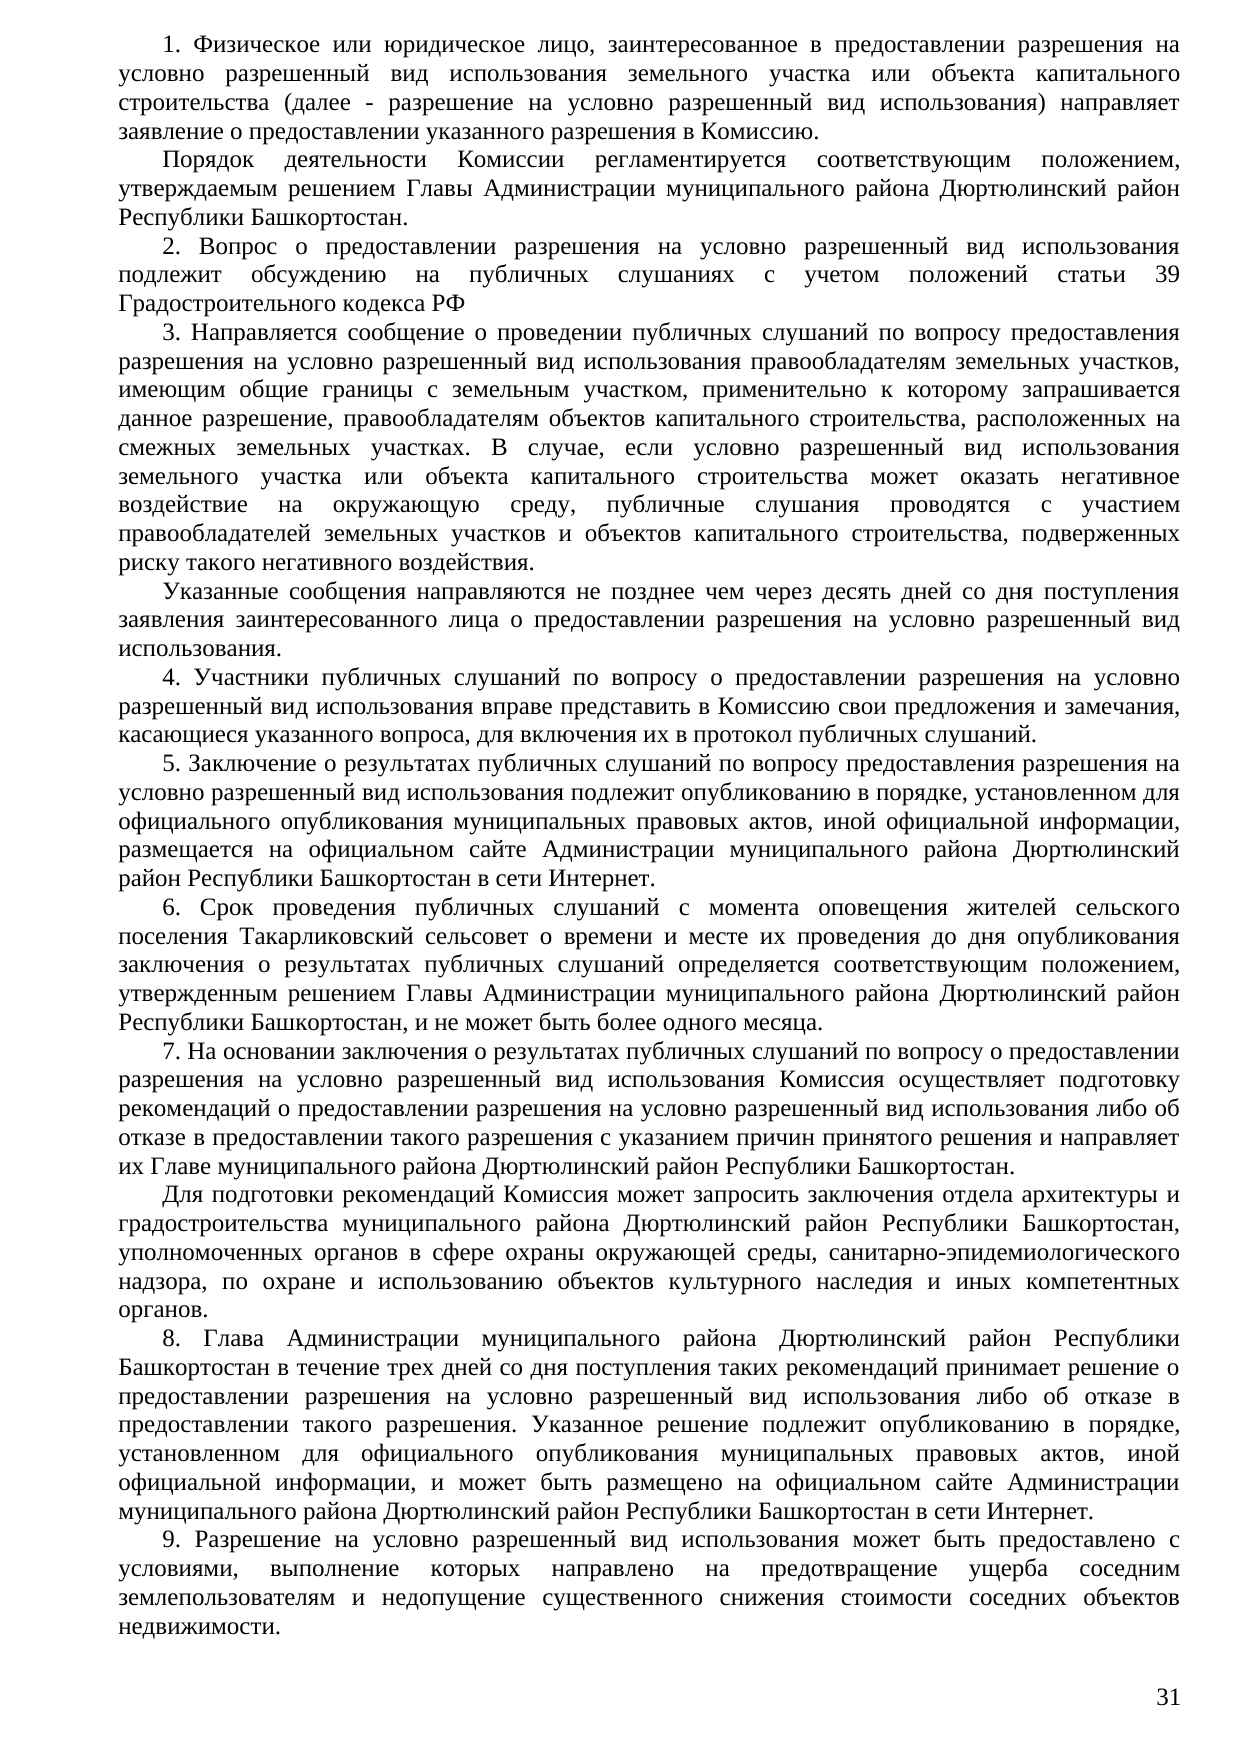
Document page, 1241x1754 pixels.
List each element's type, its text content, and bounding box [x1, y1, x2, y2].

text 3. Направляется сообщение о проведении публичных слушаний по вопросу предоставления разрешения на условно разрешенный вид использования правообладателям земельных участков, имеющим общие границы с земельным участком, применительно к которому запрашивается данное разрешение, правообладателям объектов капитального строительства, расположенных на смежных земельных участках. В случае, если условно разрешенный вид использования земельного участка или объекта капитального строительства может оказать негативное воздействие на окружающую среду, публичные слушания проводятся с участием правообладателей земельных участков и объектов капитального строительства, подверженных риску такого негативного воздействия. [118, 317, 1181, 576]
text 2. Вопрос о предоставлении разрешения на условно разрешенный вид использования подлежит обсуждению на публичных слушаниях с учетом положений статьи 39 Градостроительного кодекса РФ [118, 231, 1181, 317]
text Порядок деятельности Комиссии регламентируется соответствующим положением, утверждаемым решением Главы Администрации муниципального района Дюртюлинский район Республики Башкортостан. [118, 144, 1181, 231]
text 5. Заключение о результатах публичных слушаний по вопросу предоставления разрешения на условно разрешенный вид использования подлежит опубликованию в порядке, установленном для официального опубликования муниципальных правовых актов, иной официальной информации, размещается на официальном сайте Администрации муниципального района Дюртюлинский район Республики Башкортостан в сети Интернет. [118, 748, 1181, 892]
text 6. Срок проведения публичных слушаний с момента оповещения жителей сельского поселения Такарликовский сельсовет о времени и месте их проведения до дня опубликования заключения о результатах публичных слушаний определяется соответствующим положением, утвержденным решением Главы Администрации муниципального района Дюртюлинский район Республики Башкортостан, и не может быть более одного месяца. [118, 892, 1181, 1036]
text 9. Разрешение на условно разрешенный вид использования может быть предоставлено с условиями, выполнение которых направлено на предотвращение ущерба соседним землепользователям и недопущение существенного снижения стоимости соседних объектов недвижимости. [118, 1524, 1181, 1639]
text 7. На основании заключения о результатах публичных слушаний по вопросу о предоставлении разрешения на условно разрешенный вид использования Комиссия осуществляет подготовку рекомендаций о предоставлении разрешения на условно разрешенный вид использования либо об отказе в предоставлении такого разрешения с указанием причин принятого решения и направляет их Главе муниципального района Дюртюлинский район Республики Башкортостан. [118, 1036, 1181, 1179]
text 8. Глава Администрации муниципального района Дюртюлинский район Республики Башкортостан в течение трех дней со дня поступления таких рекомендаций принимает решение о предоставлении разрешения на условно разрешенный вид использования либо об отказе в предоставлении такого разрешения. Указанное решение подлежит опубликованию в порядке, установленном для официального опубликования муниципальных правовых актов, иной официальной информации, и может быть размещено на официальном сайте Администрации муниципального района Дюртюлинский район Республики Башкортостан в сети Интернет. [118, 1323, 1181, 1524]
text Указанные сообщения направляются не позднее чем через десять дней со дня поступления заявления заинтересованного лица о предоставлении разрешения на условно разрешенный вид использования. [118, 576, 1181, 662]
text 4. Участники публичных слушаний по вопросу о предоставлении разрешения на условно разрешенный вид использования вправе представить в Комиссию свои предложения и замечания, касающиеся указанного вопроса, для включения их в протокол публичных слушаний. [118, 662, 1181, 748]
text 1. Физическое или юридическое лицо, заинтересованное в предоставлении разрешения на условно разрешенный вид использования земельного участка или объекта капитального строительства (далее - разрешение на условно разрешенный вид использования) направляет заявление о предоставлении указанного разрешения в Комиссию. [118, 29, 1181, 144]
text Для подготовки рекомендаций Комиссия может запросить заключения отдела архитектуры и градостроительства муниципального района Дюртюлинский район Республики Башкортостан, уполномоченных органов в сфере охраны окружающей среды, санитарно-эпидемиологического надзора, по охране и использованию объектов культурного наследия и иных компетентных органов. [118, 1179, 1181, 1323]
